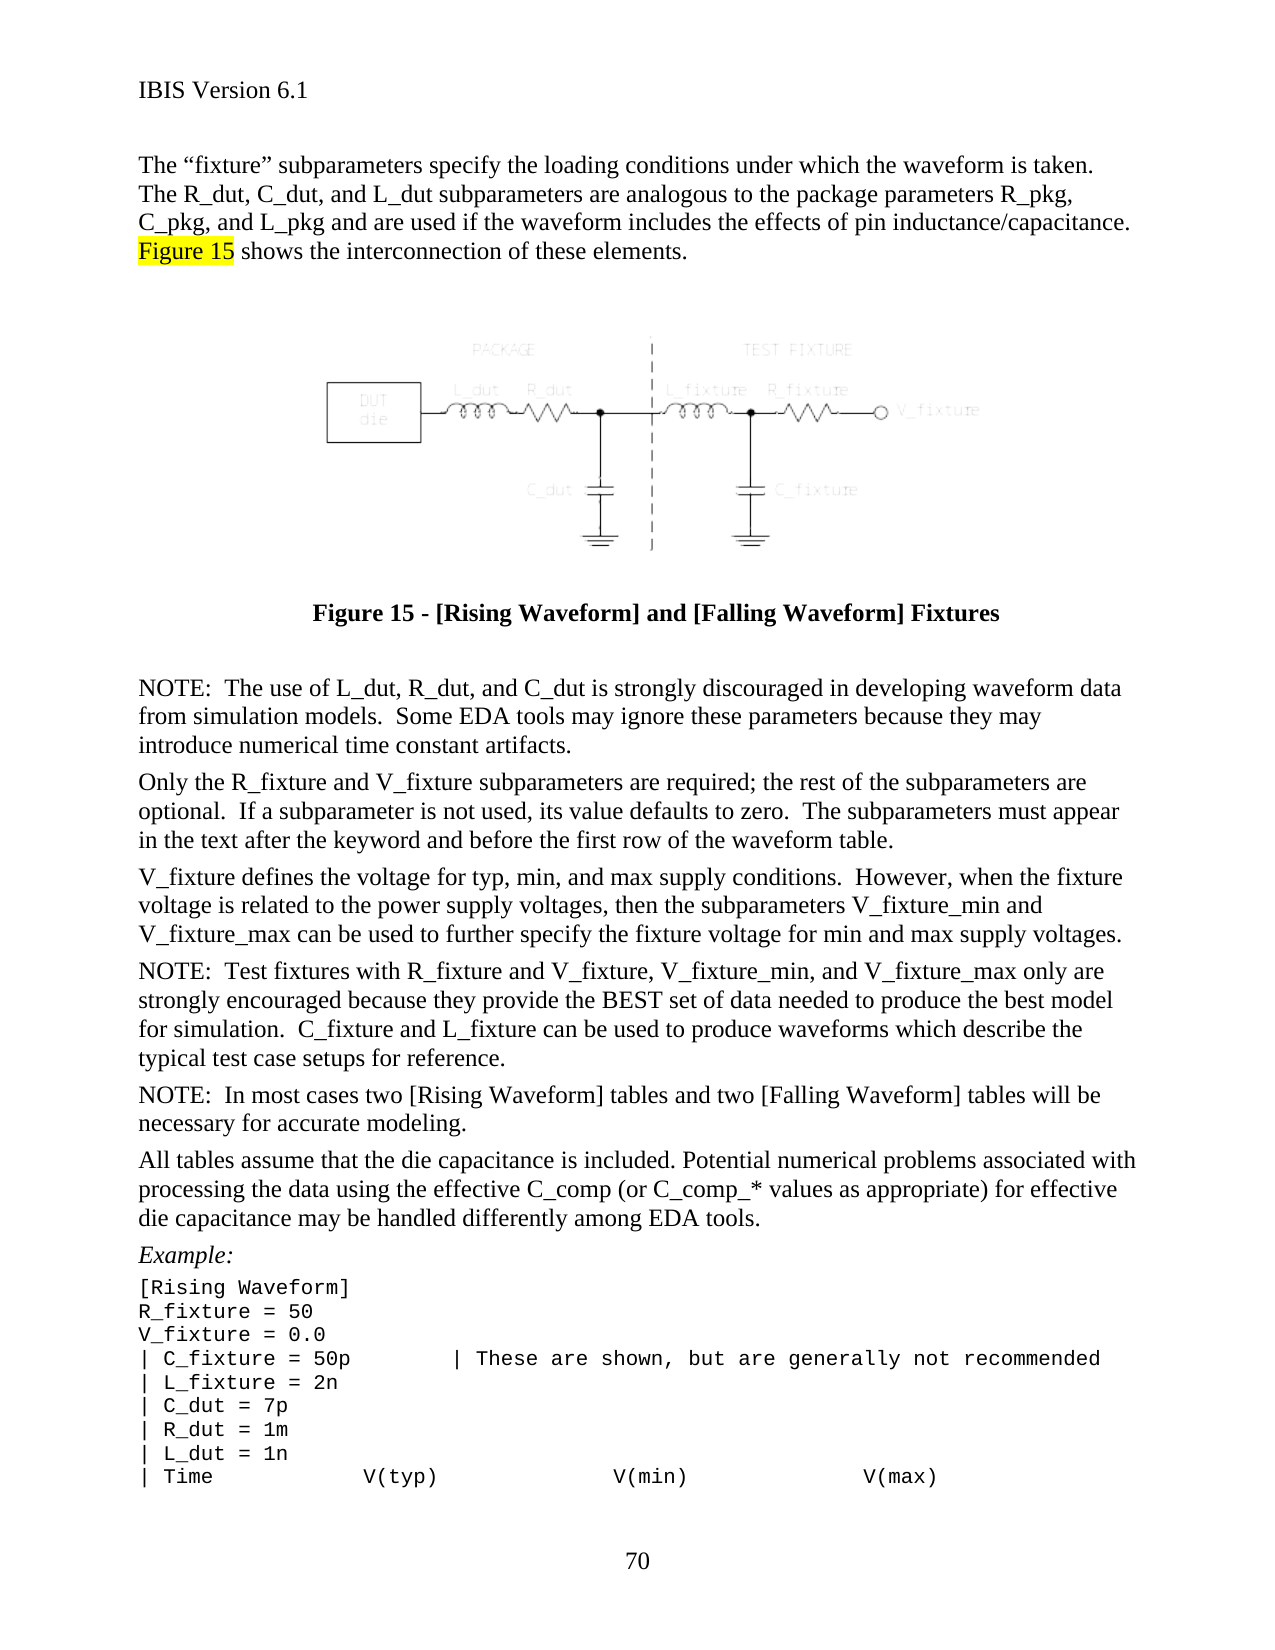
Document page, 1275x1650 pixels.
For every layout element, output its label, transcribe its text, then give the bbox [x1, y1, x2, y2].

text R_fixture = 50 [138, 1301, 1137, 1324]
text NOTE: In most cases two [Rising Waveform] tables and two [Falling Waveform] tables will be necessary for accurate modeling. [138, 1080, 1137, 1137]
text | C_dut = 7p [138, 1395, 1137, 1419]
text NOTE: Test fixtures with R_fixture and V_fixture, V_fixture_min, and V_fixture_max only are strongly encouraged because they provide the BEST set of data needed to produce the best model for simulation. C_fixture and L_fixture can be used to produce waveforms which describe the typical test case setups for reference. [138, 956, 1137, 1071]
text All tables assume that the die capacitance is included. Potential numerical problems associated with processing the data using the effective C_comp (or C_comp_* values as appropriate) for effective die capacitance may be handled differently among EDA tools. [138, 1146, 1137, 1232]
text NOTE: The use of L_dut, R_dut, and C_dut is strongly discouraged in developing waveform data from simulation models. Some EDA tools may ignore these parameters because they may introduce numerical time constant artifacts. [138, 673, 1137, 759]
text The “fixture” subparameters specify the loading conditions under which the waveform is taken. The R_dut, C_dut, and L_dut subparameters are analogous to the package parameters R_pkg, C_pkg, and L_pkg and are used if the waveform includes the effects of pin inductance/capacitance. Figure 15 shows the interconnection of these elements. [138, 150, 1137, 265]
text V_fixture = 0.0 [138, 1324, 1137, 1348]
text Only the R_fixture and V_fixture subparameters are required; the rest of the subparameters are optional. If a subparameter is not used, its value defaults to zero. The subparameters must appear in the text after the keyword and before the first row of the waveform table. [138, 767, 1137, 853]
text | R_dut = 1m [138, 1419, 1137, 1443]
text | C_fixture = 50p | These are shown, but are generally not recommended [138, 1348, 1137, 1372]
text | Time V(typ) V(min) V(max) [138, 1466, 1137, 1490]
text - [Rising Waveform] and [Falling Waveform] Fixtures [176, 598, 1137, 627]
text Example: [138, 1240, 1137, 1269]
text | L_dut = 1n [138, 1443, 1137, 1466]
text V_fixture defines the voltage for typ, min, and max supply conditions. However, when the fixture voltage is related to the power supply voltages, then the subparameters V_fixture_min and V_fixture_max can be used to further specify the fixture voltage for min and max supply voltages. [138, 862, 1137, 948]
text [Rising Waveform] [138, 1277, 1137, 1301]
text | L_fixture = 2n [138, 1372, 1137, 1395]
